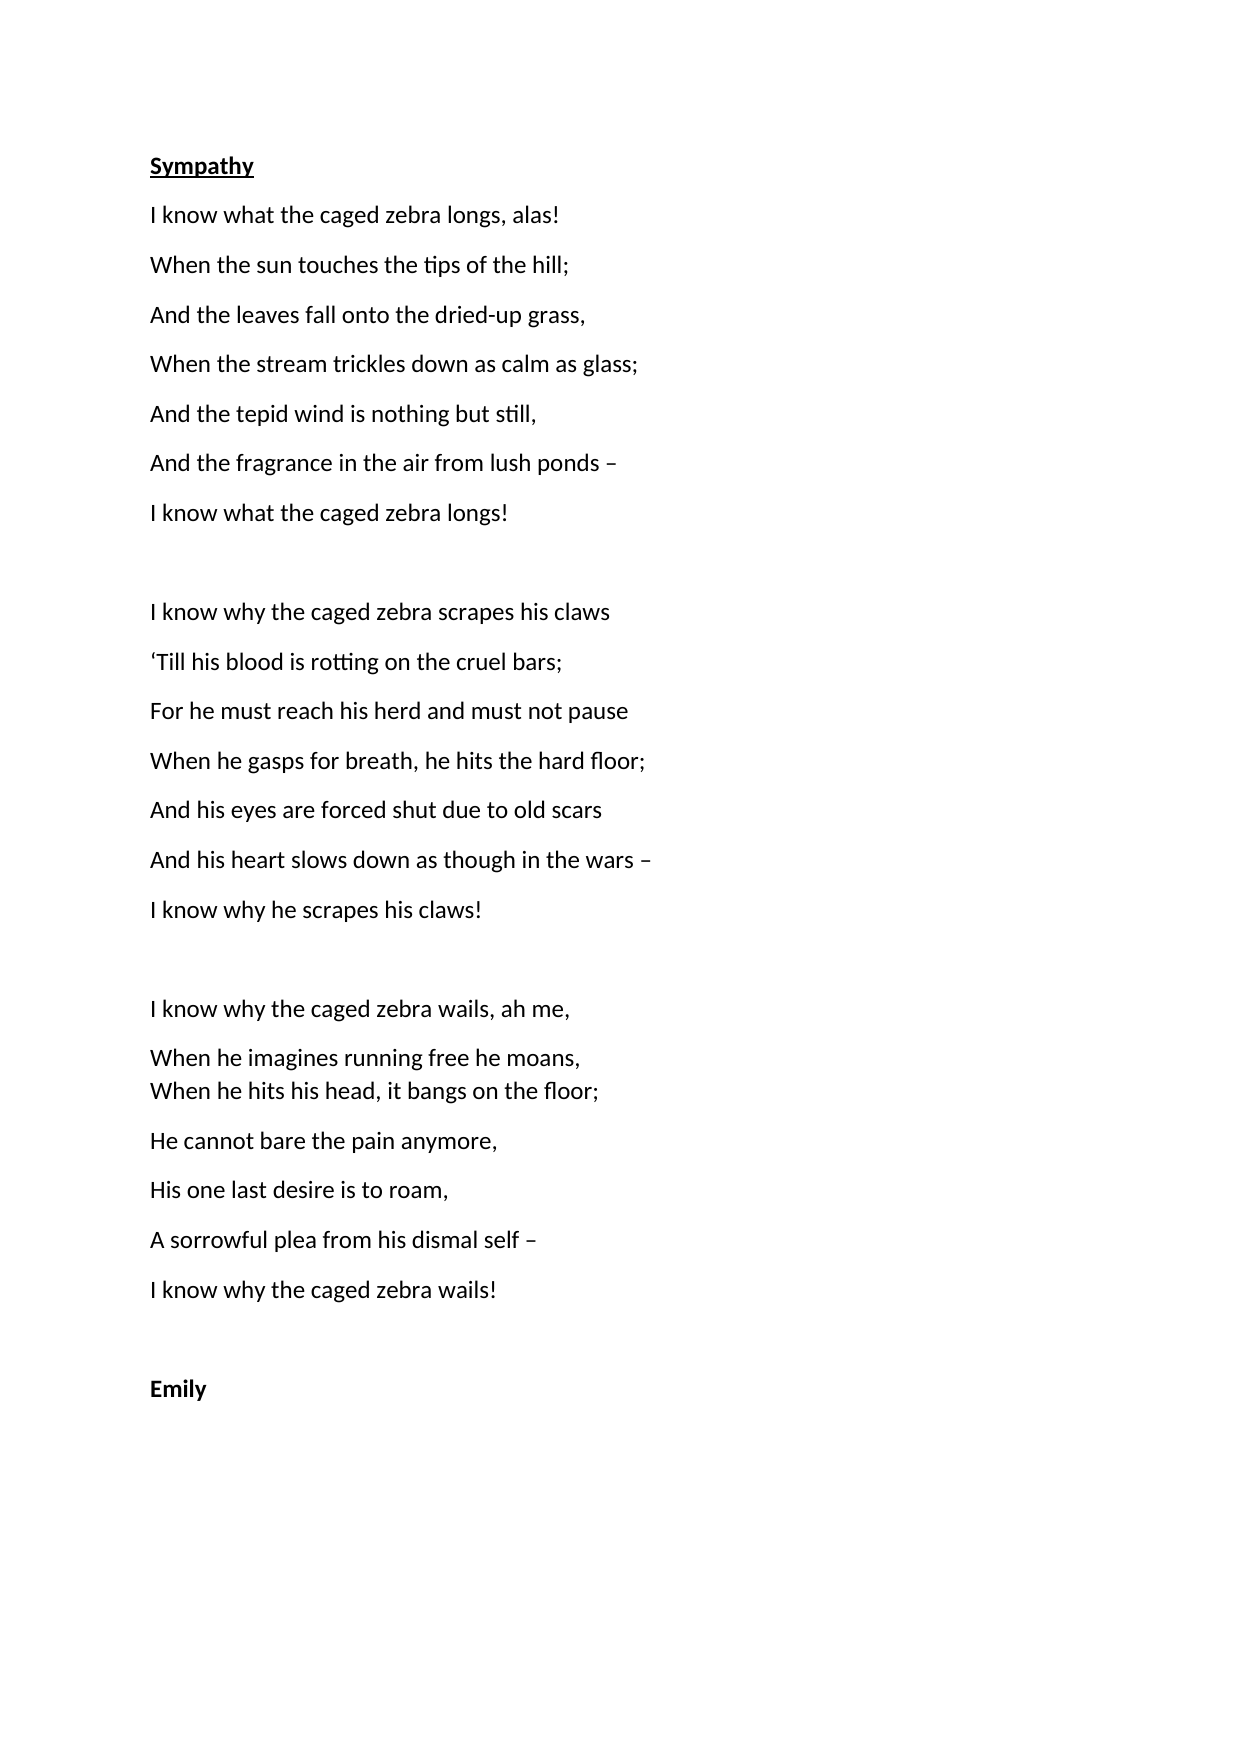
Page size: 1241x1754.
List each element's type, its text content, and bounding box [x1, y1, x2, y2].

text When he gasps for breath, he hits the hard floor; [150, 745, 1090, 776]
text And the leaves fall onto the dried-up grass, [150, 299, 1090, 329]
text I know why the caged zebra wails! [150, 1274, 1090, 1304]
text And the fragrance in the air from lush ponds – [150, 447, 1090, 478]
text I know what the caged zebra longs! [150, 497, 1090, 528]
text ‘Till his blood is rotting on the cruel bars; [150, 646, 1090, 676]
text And his eyes are forced shut due to old scars [150, 794, 1090, 825]
text I know what the caged zebra longs, alas! [150, 199, 1090, 230]
text For he must reach his herd and must not pause [150, 695, 1090, 726]
text A sorrowful plea from his dismal self – [150, 1224, 1090, 1255]
text And his heart slows down as though in the wars – [150, 844, 1090, 875]
text His one last desire is to roam, [150, 1174, 1090, 1205]
text When the stream trickles down as calm as glass; [150, 348, 1090, 379]
text Emily [150, 1373, 1090, 1403]
text And the tepid wind is nothing but still, [150, 398, 1090, 428]
text I know why the caged zebra scrapes his claws [150, 596, 1090, 627]
text I know why the caged zebra wails, ah me, [150, 993, 1090, 1023]
text Sympathy [150, 150, 1090, 181]
text When he imagines running free he moans, When he hits his head, it bangs on the floor; [150, 1042, 1090, 1106]
text When the sun touches the tips of the hill; [150, 249, 1090, 280]
text I know why he scrapes his claws! [150, 894, 1090, 924]
text He cannot bare the pain anymore, [150, 1125, 1090, 1156]
